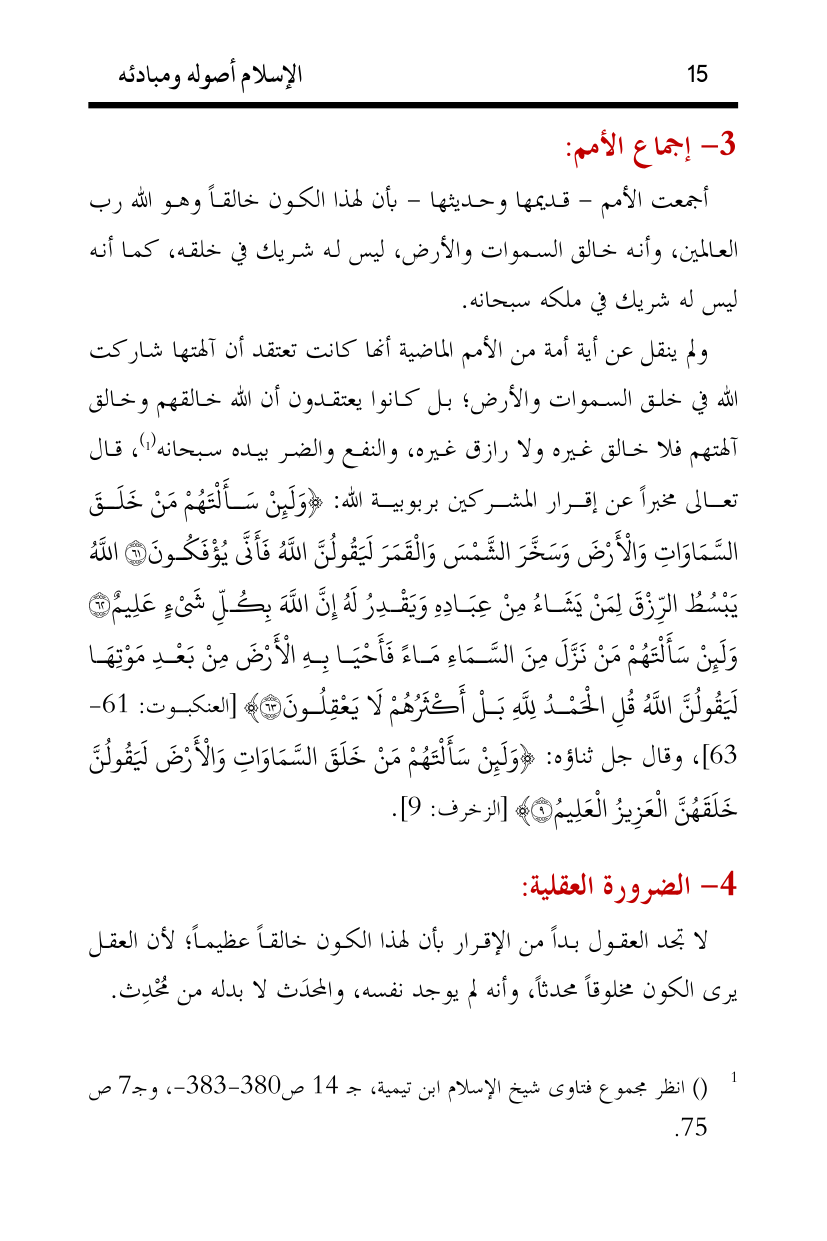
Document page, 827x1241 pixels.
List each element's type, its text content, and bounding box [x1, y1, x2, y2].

text 4- الضرورة العقلية: [89, 859, 738, 917]
text 3- إجماع الأمم: [89, 119, 738, 176]
text لا تجد العقول بداً من الإقرار بأن لهذا الكون خالقاً عظيماً؛ لأن العقل يرى الكون مخلوقاً محدثاً، وأنه لم يوجد نفسه، والمحدَث لا بدله من مُحْدِث. [89, 917, 738, 1016]
text أجمعت الأمم - قديمها وحديثها - بأن لهذا الكون خالقاً وهو الله رب العالمين، وأنه خالق السموات والأرض، ليس له شريك في خلقه، كما أنه ليس له شريك في ملكه سبحانه. [89, 176, 738, 326]
text ولم ينقل عن أية أمة من الأمم الماضية أنها كانت تعتقد أن آلهتها شاركت الله في خلق السموات والأرض؛ بل كانوا يعتقدون أن الله خالقهم وخالق آلهتهم فلا خالق غيره ولا رازق غيره، والنفع والضر بيده سبحانه()، قال تعالى مخبراً عن إقرار المشركين بربوبية الله: ﴿وَلَئِنْ سَأَلْتَهُمْ مَنْ خَلَقَ السَّمَاوَاتِ وَالْأَرْضَ وَسَخَّرَ الشَّمْسَ وَالْقَمَرَ لَيَقُولُنَّ اللَّهُ فَأَنَّى يُؤْفَكُونَ٦١ اللَّهُ يَبْسُطُ الرِّزْقَ لِمَنْ يَشَاءُ مِنْ عِبَادِهِ وَيَقْدِرُ لَهُ إِنَّ اللَّهَ بِكُلِّ شَيْءٍ عَلِيمٌ٦٢ وَلَئِنْ سَأَلْتَهُمْ مَنْ نَزَّلَ مِنَ السَّمَاءِ مَاءً فَأَحْيَا بِهِ الْأَرْضَ مِنْ بَعْدِ مَوْتِهَا لَيَقُولُنَّ اللَّهُ قُلِ الْحَمْدُ لِلَّهِ بَلْ أَكْثَرُهُمْ لَا يَعْقِلُونَ٦٣﴾ [العنكبوت: 61-63]، وقال جل ثناؤه: ﴿وَلَئِنْ سَأَلْتَهُمْ مَنْ خَلَقَ السَّمَاوَاتِ وَالْأَرْضَ لَيَقُولُنَّ خَلَقَهُنَّ الْعَزِيزُ الْعَلِيمُ٩﴾ [الزخرف: 9]. [89, 326, 738, 834]
